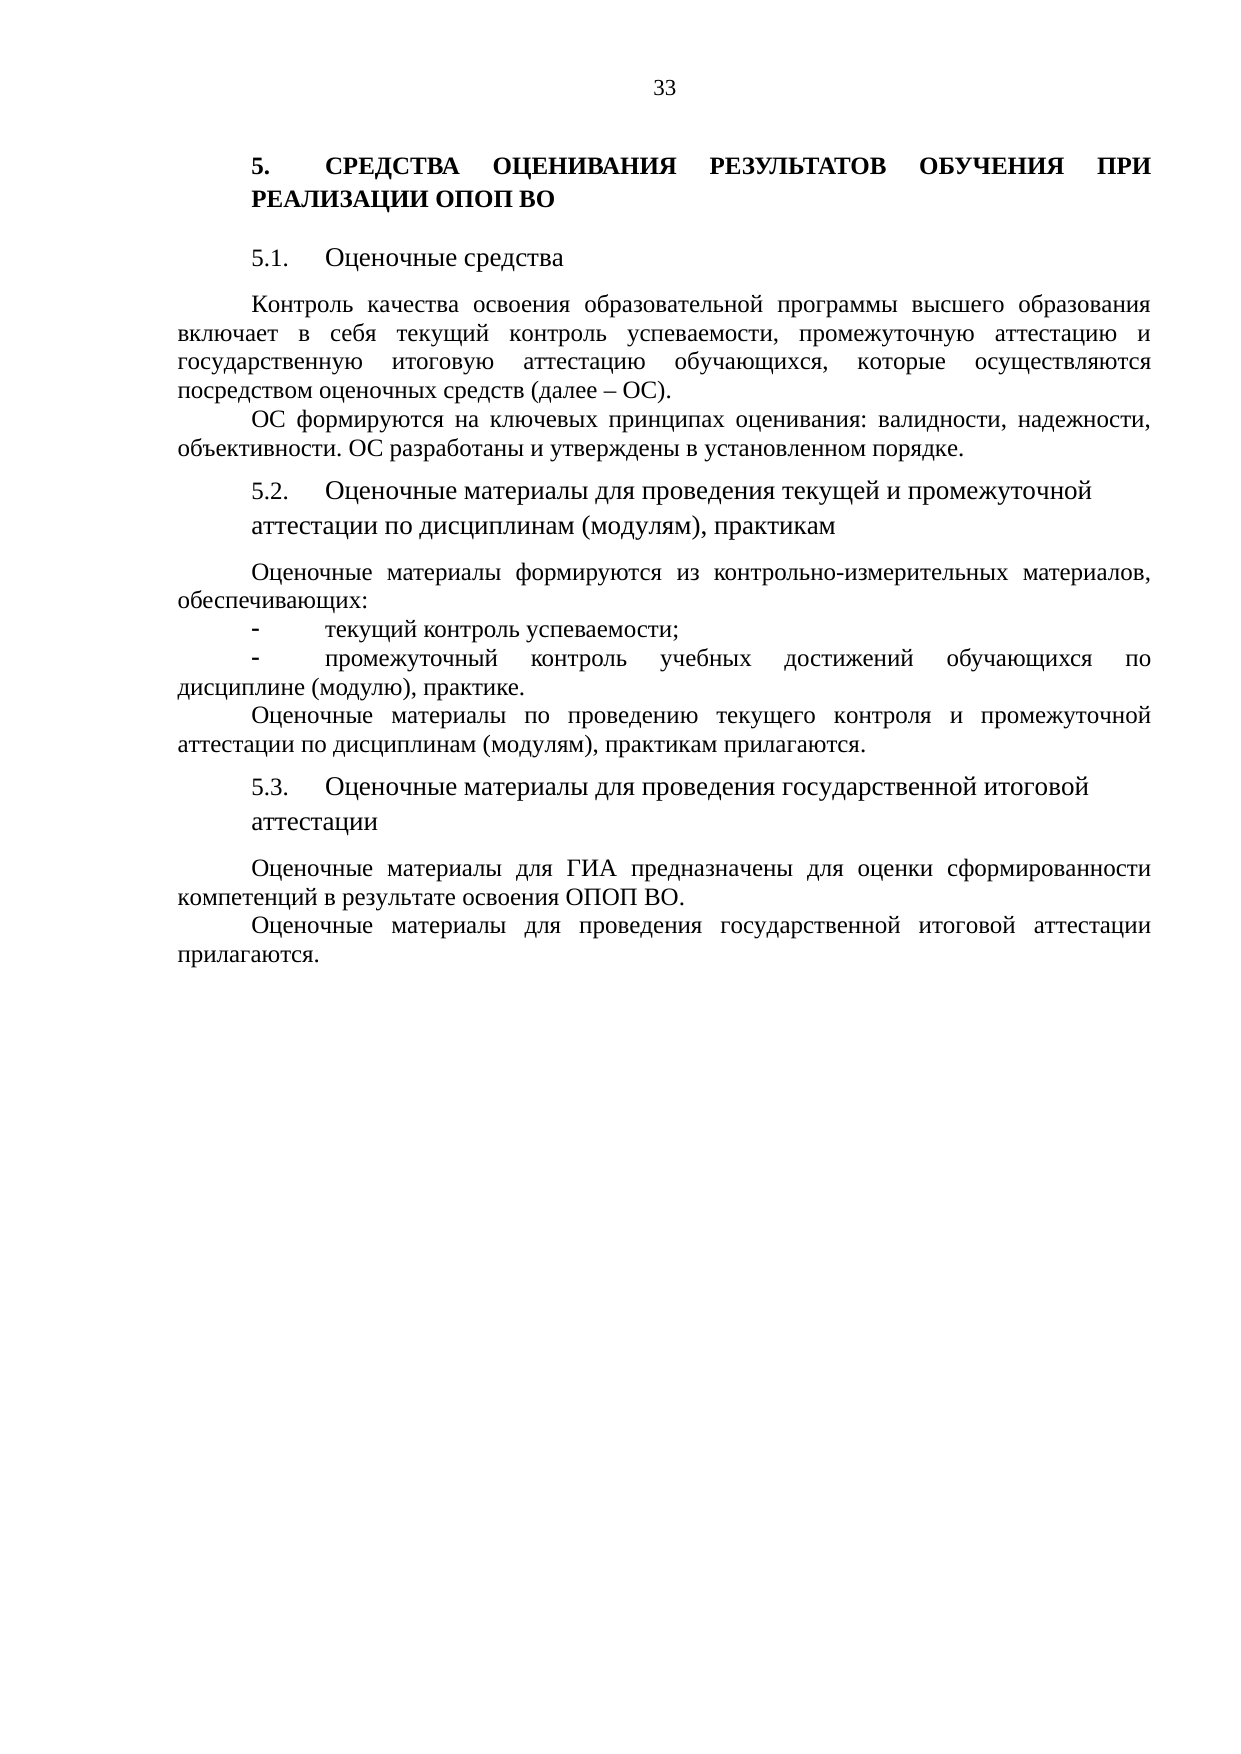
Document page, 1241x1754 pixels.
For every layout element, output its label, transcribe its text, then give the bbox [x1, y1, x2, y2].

subtitle Оценочные средства [251, 241, 1152, 272]
list Оценочные материалы формируются из контрольно-измерительных материалов, обеспечивающих: [177, 557, 1152, 614]
list Оценочные материалы для ГИА предназначены для оценки сформированности компетенций в результате освоения ОПОП ВО. [177, 853, 1152, 911]
subtitle СРЕДСТВА ОЦЕНИВАНИЯ РЕЗУЛЬТАТОВ ОБУЧЕНИЯ ПРИ РЕАЛИЗАЦИИ ОПОП ВО [251, 151, 1152, 213]
subtitle Оценочные материалы для проведения текущей и промежуточной аттестации по дисциплинам (модулям), практикам [251, 474, 1152, 540]
list промежуточный контроль учебных достижений обучающихся по дисциплине (модулю), практике. [177, 643, 1152, 700]
list ОС формируются на ключевых принципах оценивания: валидности, надежности, объективности. ОС разработаны и утверждены в установленном порядке. [177, 404, 1152, 461]
subtitle Оценочные материалы для проведения государственной итоговой аттестации [251, 770, 1152, 837]
list Контроль качества освоения образовательной программы высшего образования включает в себя текущий контроль успеваемости, промежуточную аттестацию и государственную итоговую аттестацию обучающихся, которые осуществляются посредством оценочных средств (далее – ОС). [177, 289, 1152, 404]
list Оценочные материалы по проведению текущего контроля и промежуточной аттестации по дисциплинам (модулям), практикам прилагаются. [177, 700, 1152, 758]
list текущий контроль успеваемости; [177, 614, 1152, 643]
list Оценочные материалы для проведения государственной итоговой аттестации прилагаются. [177, 911, 1152, 968]
